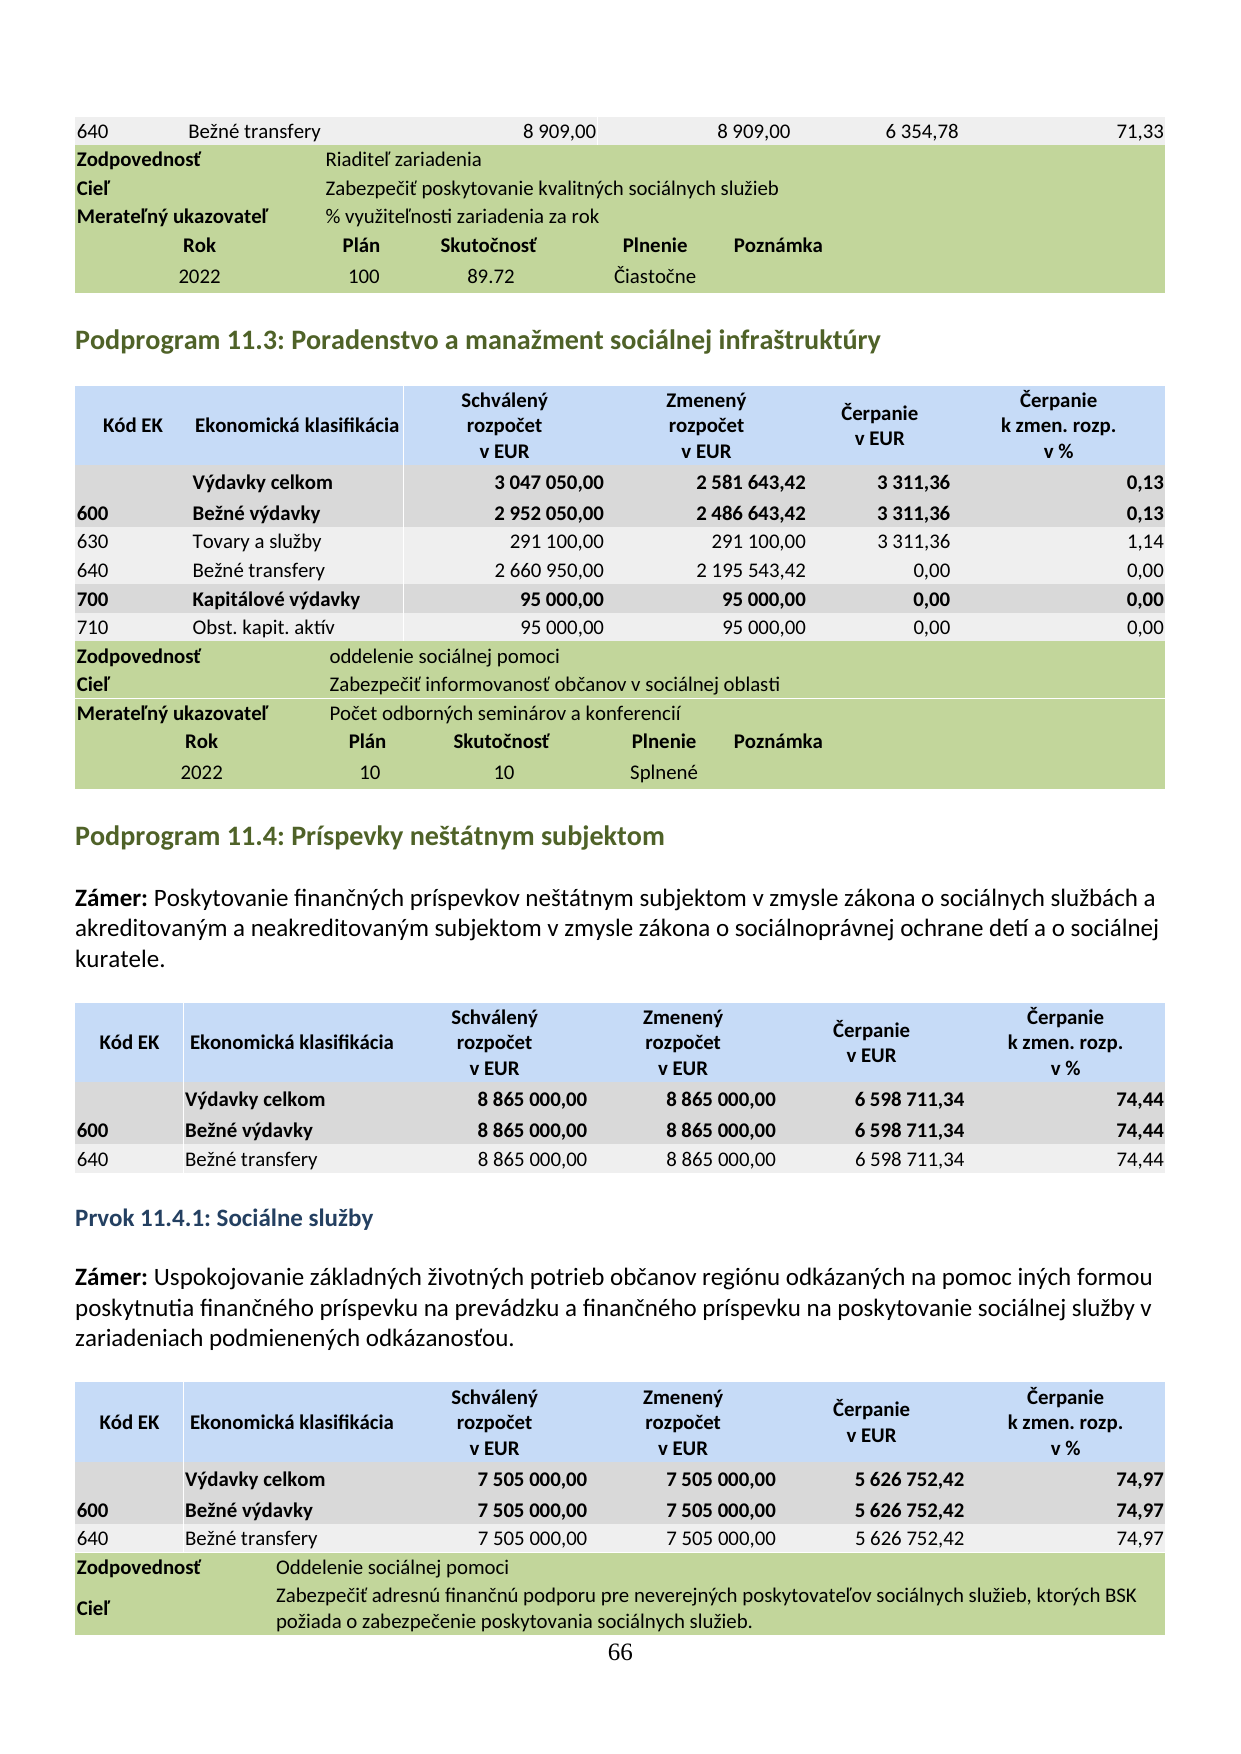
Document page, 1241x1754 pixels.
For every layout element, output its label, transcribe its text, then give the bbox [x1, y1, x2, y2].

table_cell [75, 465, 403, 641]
text Zámer: Poskytovanie finančných príspevkov neštátnym subjektom v zmysle zákona o sociálnych službách a akreditovaným a neakreditovaným subjektom v zmysle zákona o sociálnoprávnej ochrane detí a o sociálnej kuratele. [75, 882, 1165, 973]
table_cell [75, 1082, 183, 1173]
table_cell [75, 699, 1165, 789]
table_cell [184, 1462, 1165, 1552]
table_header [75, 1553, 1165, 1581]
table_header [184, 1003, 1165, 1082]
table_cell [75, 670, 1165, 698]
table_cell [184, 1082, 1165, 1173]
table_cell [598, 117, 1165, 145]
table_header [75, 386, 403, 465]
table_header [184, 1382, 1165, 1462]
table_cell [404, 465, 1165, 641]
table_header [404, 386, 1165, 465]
text Podprogram 11.3: Poradenstvo a manažment sociálnej infraštruktúry [75, 322, 1165, 356]
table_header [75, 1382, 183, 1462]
text Prvok 11.4.1: Sociálne služby [75, 1202, 1165, 1232]
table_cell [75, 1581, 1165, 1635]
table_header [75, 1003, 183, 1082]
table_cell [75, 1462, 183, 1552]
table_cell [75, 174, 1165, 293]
text Zámer: Uspokojovanie základných životných potrieb občanov regiónu odkázaných na pomoc iných formou poskytnutia finančného príspevku na prevádzku a finančného príspevku na poskytovanie sociálnej služby v zariadeniach podmienených odkázanosťou. [75, 1262, 1165, 1353]
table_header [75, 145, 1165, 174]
text Podprogram 11.4: Príspevky neštátnym subjektom [75, 818, 1165, 853]
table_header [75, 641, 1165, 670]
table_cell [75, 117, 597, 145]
